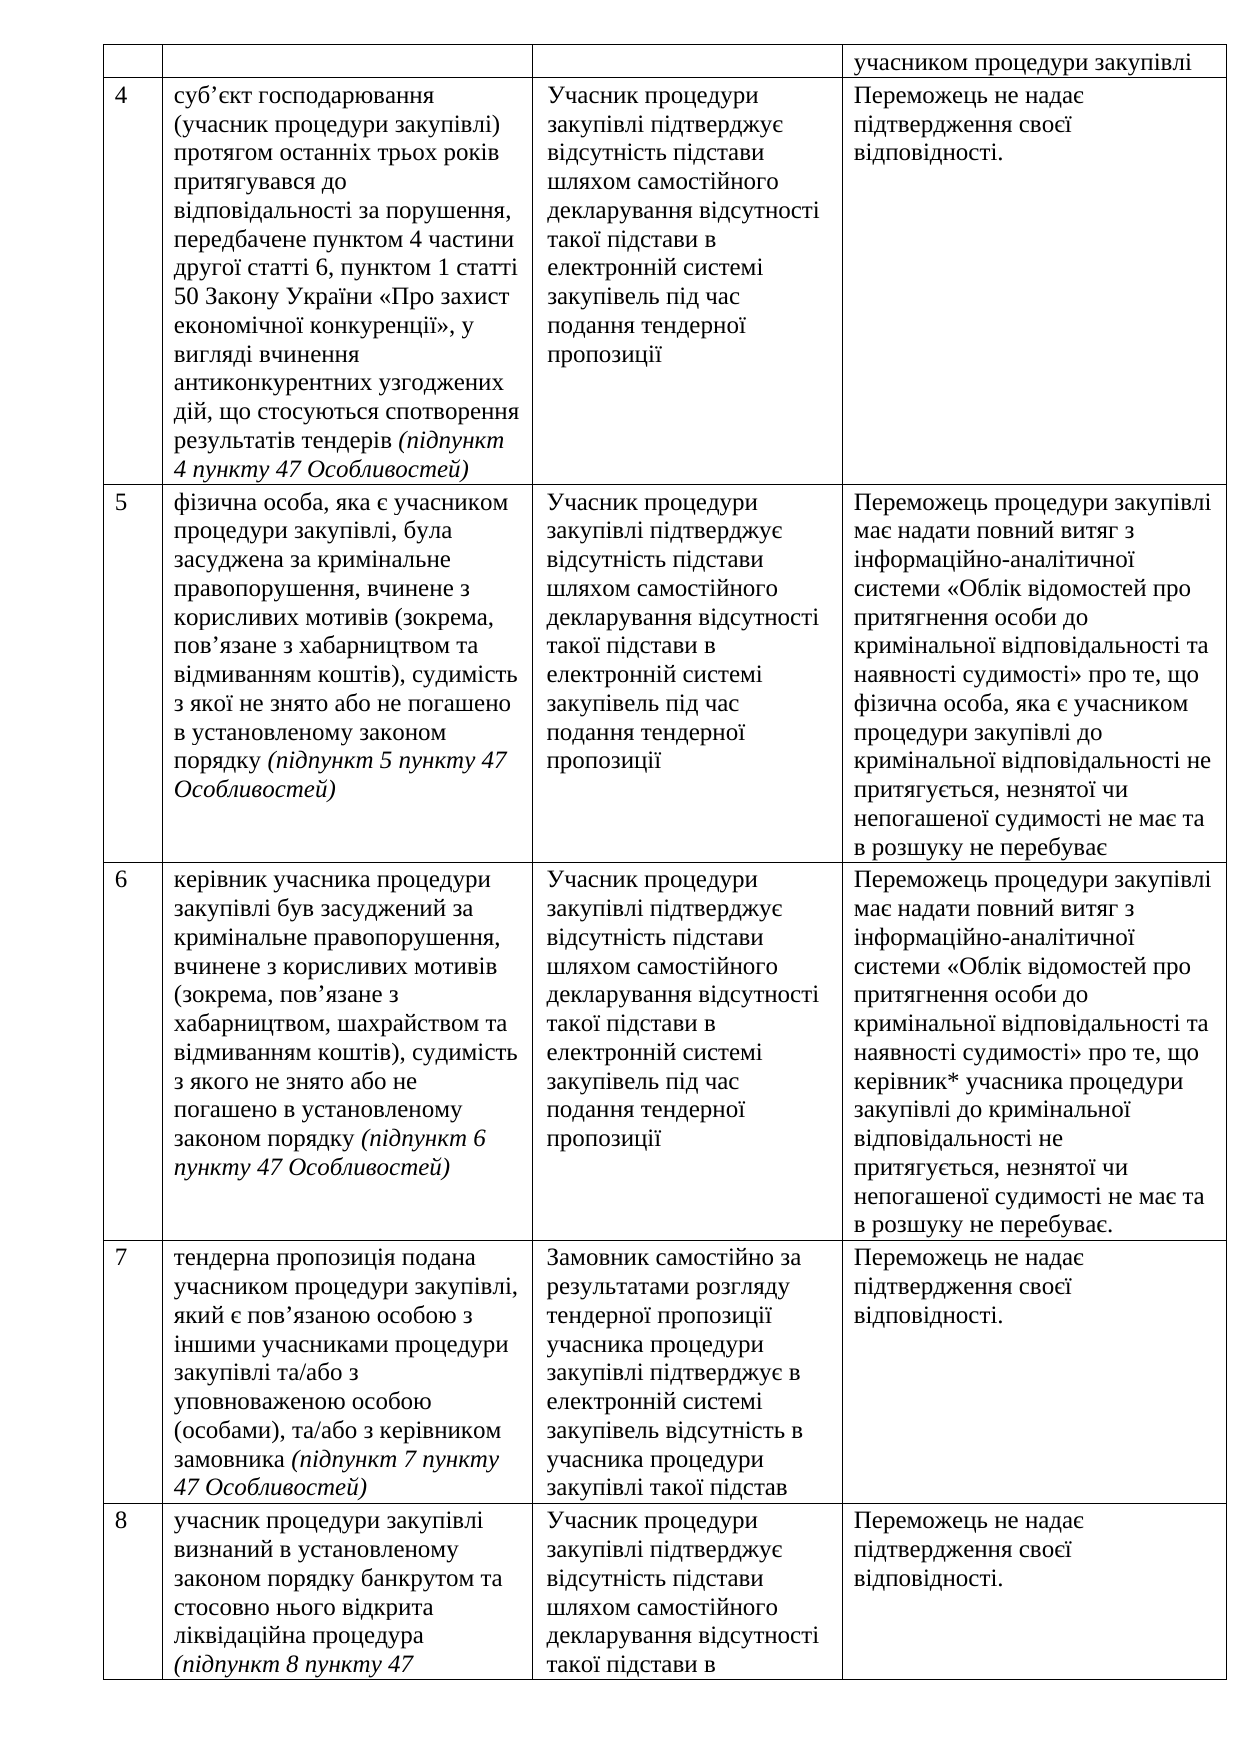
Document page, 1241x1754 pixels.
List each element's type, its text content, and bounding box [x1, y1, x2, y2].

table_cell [843, 1504, 1226, 1679]
table_cell Переможець не надає підтвердження своєї відповідності. [843, 78, 1226, 484]
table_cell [163, 1504, 532, 1679]
table_cell Переможець не надає підтвердження своєї відповідності. [843, 1241, 1226, 1503]
table_cell Переможець процедури закупівлі має надати повний витяг з інформаційно-аналітичної системи «Облік відомостей про притягнення особи до кримінальної відповідальності та наявності судимості» про те, що фізична особа, яка є учасником процедури закупівлі до кримінальної відповідальності не притягується, незнятої чи непогашеної судимості не має та в розшуку не перебуває [843, 485, 1226, 862]
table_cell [533, 45, 842, 77]
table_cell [533, 78, 842, 484]
table_cell Замовник самостійно за результатами розгляду тендерної пропозиції учасника процедури закупівлі підтверджує в електронній системі закупівель відсутність в учасника процедури закупівлі такої підстав [533, 1241, 842, 1503]
table_cell тендерна пропозиція подана учасником процедури закупівлі, який є пов’язаною особою з іншими учасниками процедури закупівлі та/або з уповноваженою особою (особами), та/або з керівником замовника (підпункт 7 пункту 47 Особливостей) [163, 1241, 532, 1503]
table_cell 7 [104, 1241, 162, 1503]
table_cell 8 [104, 1504, 162, 1679]
table_cell Переможець процедури закупівлі має надати повний витяг з інформаційно-аналітичної системи «Облік відомостей про притягнення особи до кримінальної відповідальності та наявності судимості» про те, що керівник* учасника процедури закупівлі до кримінальної відповідальності не притягується, незнятої чи непогашеної судимості не має та в розшуку не перебуває. [843, 863, 1226, 1240]
table_cell 3 [104, 45, 162, 77]
table_cell керівник учасника процедури закупівлі був засуджений за кримінальне правопорушення, вчинене з корисливих мотивів (зокрема, пов’язане з хабарництвом, шахрайством та відмиванням коштів), судимість з якого не знято або не погашено в установленому законом порядку (підпункт 6 пункту 47 Особливостей) [163, 863, 532, 1240]
table_cell 5 [104, 485, 162, 862]
table_cell 4 [104, 78, 162, 484]
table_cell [843, 45, 1226, 77]
table_cell 6 [104, 863, 162, 1240]
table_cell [163, 45, 532, 77]
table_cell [533, 1504, 842, 1679]
table_cell суб’єкт господарювання (учасник процедури закупівлі) протягом останніх трьох років притягувався до відповідальності за порушення, передбачене пунктом 4 частини другої статті 6, пунктом 1 статті 50 Закону України «Про захист економічної конкуренції», у вигляді вчинення антиконкурентних узгоджених дій, що стосуються спотворення результатів тендерів (підпункт 4 пункту 47 Особливостей) [163, 78, 532, 484]
table_cell фізична особа, яка є учасником процедури закупівлі, була засуджена за кримінальне правопорушення, вчинене з корисливих мотивів (зокрема, пов’язане з хабарництвом та відмиванням коштів), судимість з якої не знято або не погашено в установленому законом порядку (підпункт 5 пункту 47 Особливостей) [163, 485, 532, 862]
